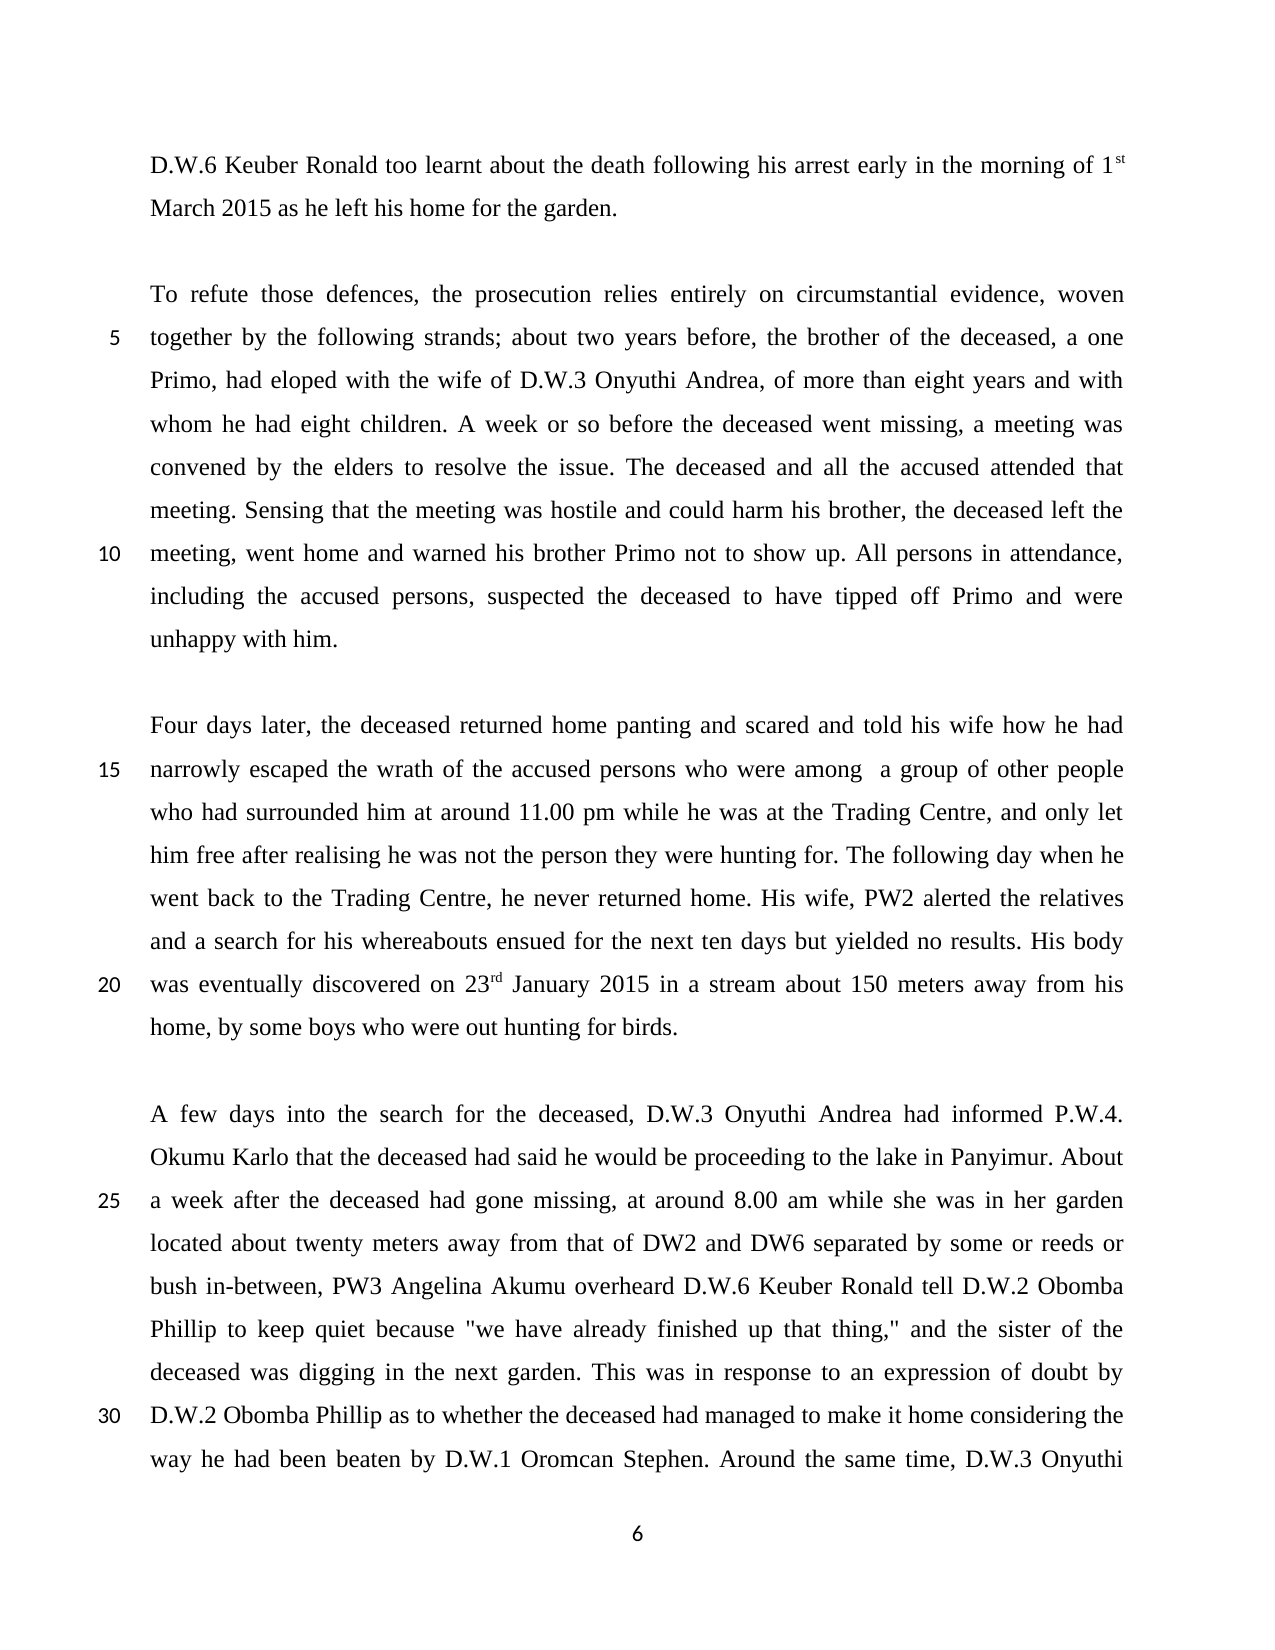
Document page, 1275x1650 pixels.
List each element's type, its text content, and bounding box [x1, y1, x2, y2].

text To refute those defences, the prosecution relies entirely on circumstantial evidence, woven together by the following strands; about two years before, the brother of the deceased, a one Primo, had eloped with the wife of D.W.3 Onyuthi Andrea, of more than eight years and with whom he had eight children. A week or so before the deceased went missing, a meeting was convened by the elders to resolve the issue. The deceased and all the accused attended that meeting. Sensing that the meeting was hostile and could harm his brother, the deceased left the meeting, went home and warned his brother Primo not to show up. All persons in attendance, including the accused persons, suspected the deceased to have tipped off Primo and were unhappy with him. [150, 279, 1125, 653]
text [150, 150, 1125, 222]
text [150, 1099, 1125, 1472]
text Four days later, the deceased returned home panting and scared and told his wife how he had narrowly escaped the wrath of the accused persons who were among a group of other people who had surrounded him at around 11.00 pm while he was at the Trading Centre, and only let him free after realising he was not the person they were hunting for. The following day when he went back to the Trading Centre, he never returned home. His wife, PW2 alerted the relatives and a search for his whereabouts ensued for the next ten days but yielded no results. His body was eventually discovered on 23rd January 2015 in a stream about 150 meters away from his home, by some boys who were out hunting for birds. [150, 711, 1125, 1041]
